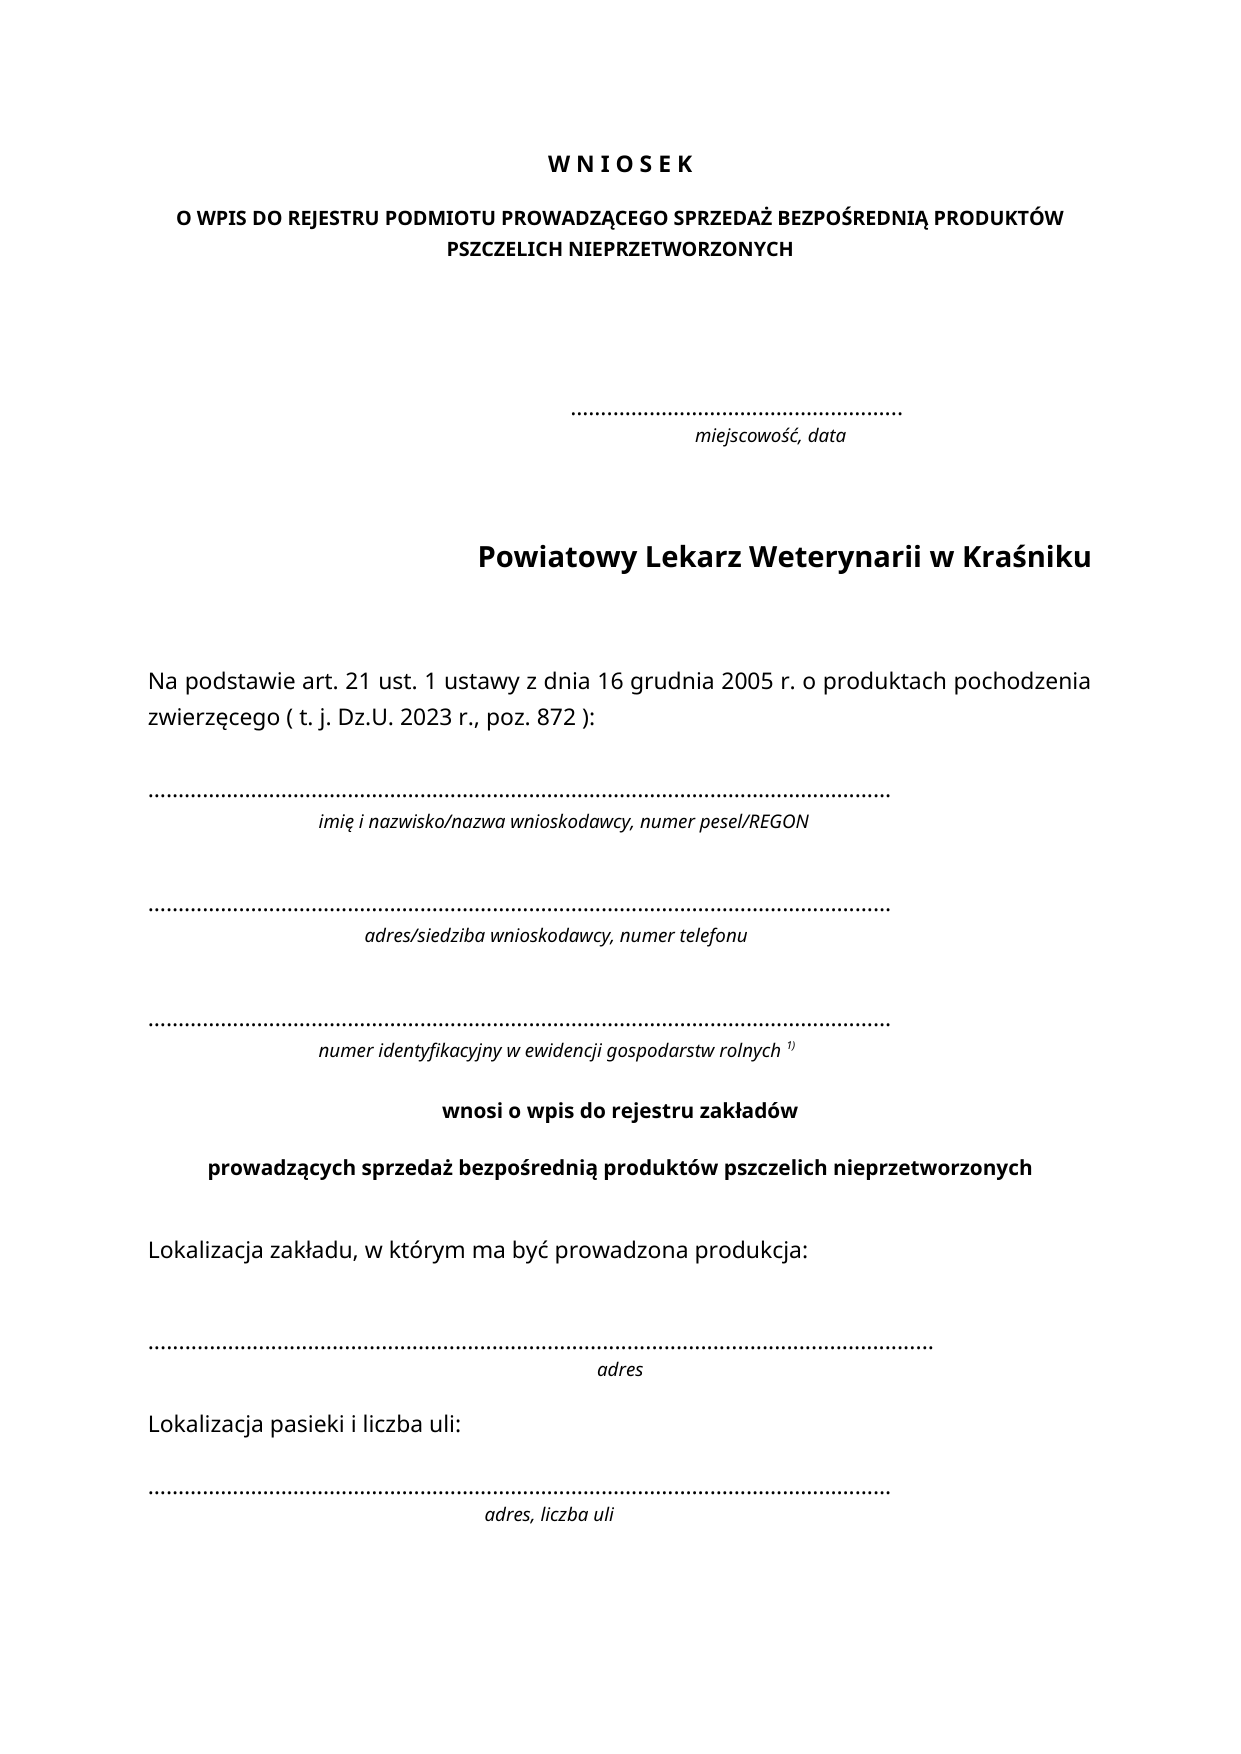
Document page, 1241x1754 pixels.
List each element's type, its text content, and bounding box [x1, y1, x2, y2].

text adres [148, 1357, 1093, 1382]
text …………………………………………………………………………………………………………… [148, 773, 1093, 804]
text numer identyfikacyjny w ewidencji gospodarstw rolnych 1) [148, 1037, 1093, 1063]
text …………………………………………………………………………………………………………… [148, 1002, 1093, 1033]
text adres, liczba uli [148, 1501, 1093, 1527]
text Lokalizacja pasieki i liczba uli: [148, 1408, 1093, 1439]
text prowadzących sprzedaż bezpośrednią produktów pszczelich nieprzetworzonych [148, 1153, 1093, 1181]
text Na podstawie art. 21 ust. 1 ustawy z dnia 16 grudnia 2005 r. o produktach pochodzenia zwierzęcego ( t. j. Dz.U. 2023 r., poz. 872 ): [148, 665, 1093, 732]
text …………………………………………………………………………………………………………… [148, 887, 1093, 918]
text miejscowość, data [148, 422, 1093, 447]
text ................................................................................................................................ [148, 1325, 1093, 1357]
text O WPIS DO REJESTRU PODMIOTU PROWADZĄCEGO SPRZEDAŻ BEZPOŚREDNIĄ PRODUKTÓW PSZCZELICH NIEPRZETWORZONYCH [148, 204, 1093, 262]
text Lokalizacja zakładu, w którym ma być prowadzona produkcja: [148, 1234, 1093, 1266]
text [148, 1470, 1093, 1501]
text W N I O S E K [148, 148, 1093, 179]
text imię i nazwisko/nazwa wnioskodawcy, numer pesel/REGON [148, 808, 1093, 834]
text wnosi o wpis do rejestru zakładów [148, 1096, 1093, 1124]
text Powiatowy Lekarz Weterynarii w Kraśniku [148, 536, 1093, 576]
text …….………………………………………... [148, 391, 1093, 422]
text adres/siedziba wnioskodawcy, numer telefonu [148, 923, 1093, 948]
